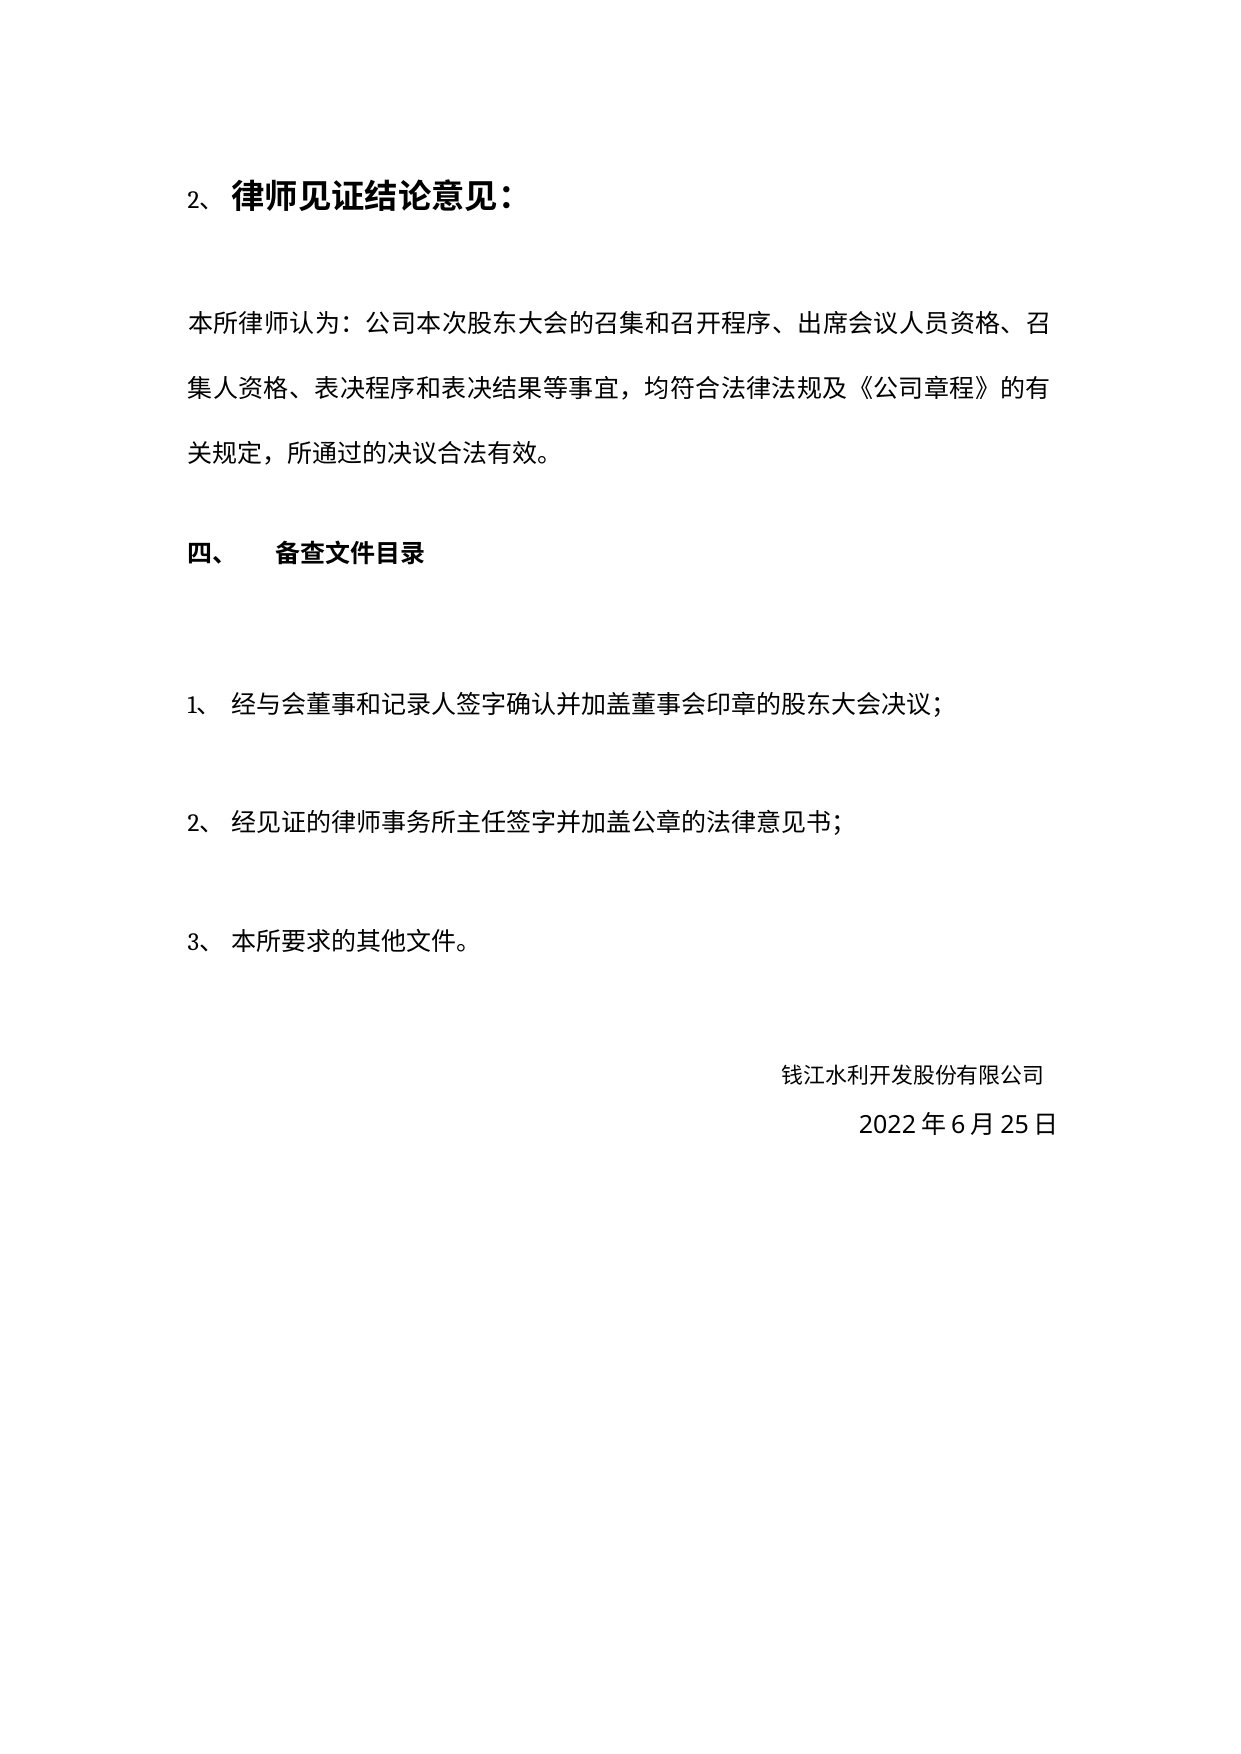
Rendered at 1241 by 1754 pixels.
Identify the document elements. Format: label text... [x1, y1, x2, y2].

subtitle 经与会董事和记录人签字确认并加盖董事会印章的股东大会决议； [187, 670, 1053, 735]
subtitle 经见证的律师事务所主任签字并加盖公章的法律意见书； [187, 788, 1053, 853]
subtitle 本所要求的其他文件。 [187, 907, 1053, 972]
subtitle 备查文件目录 [187, 519, 1053, 584]
